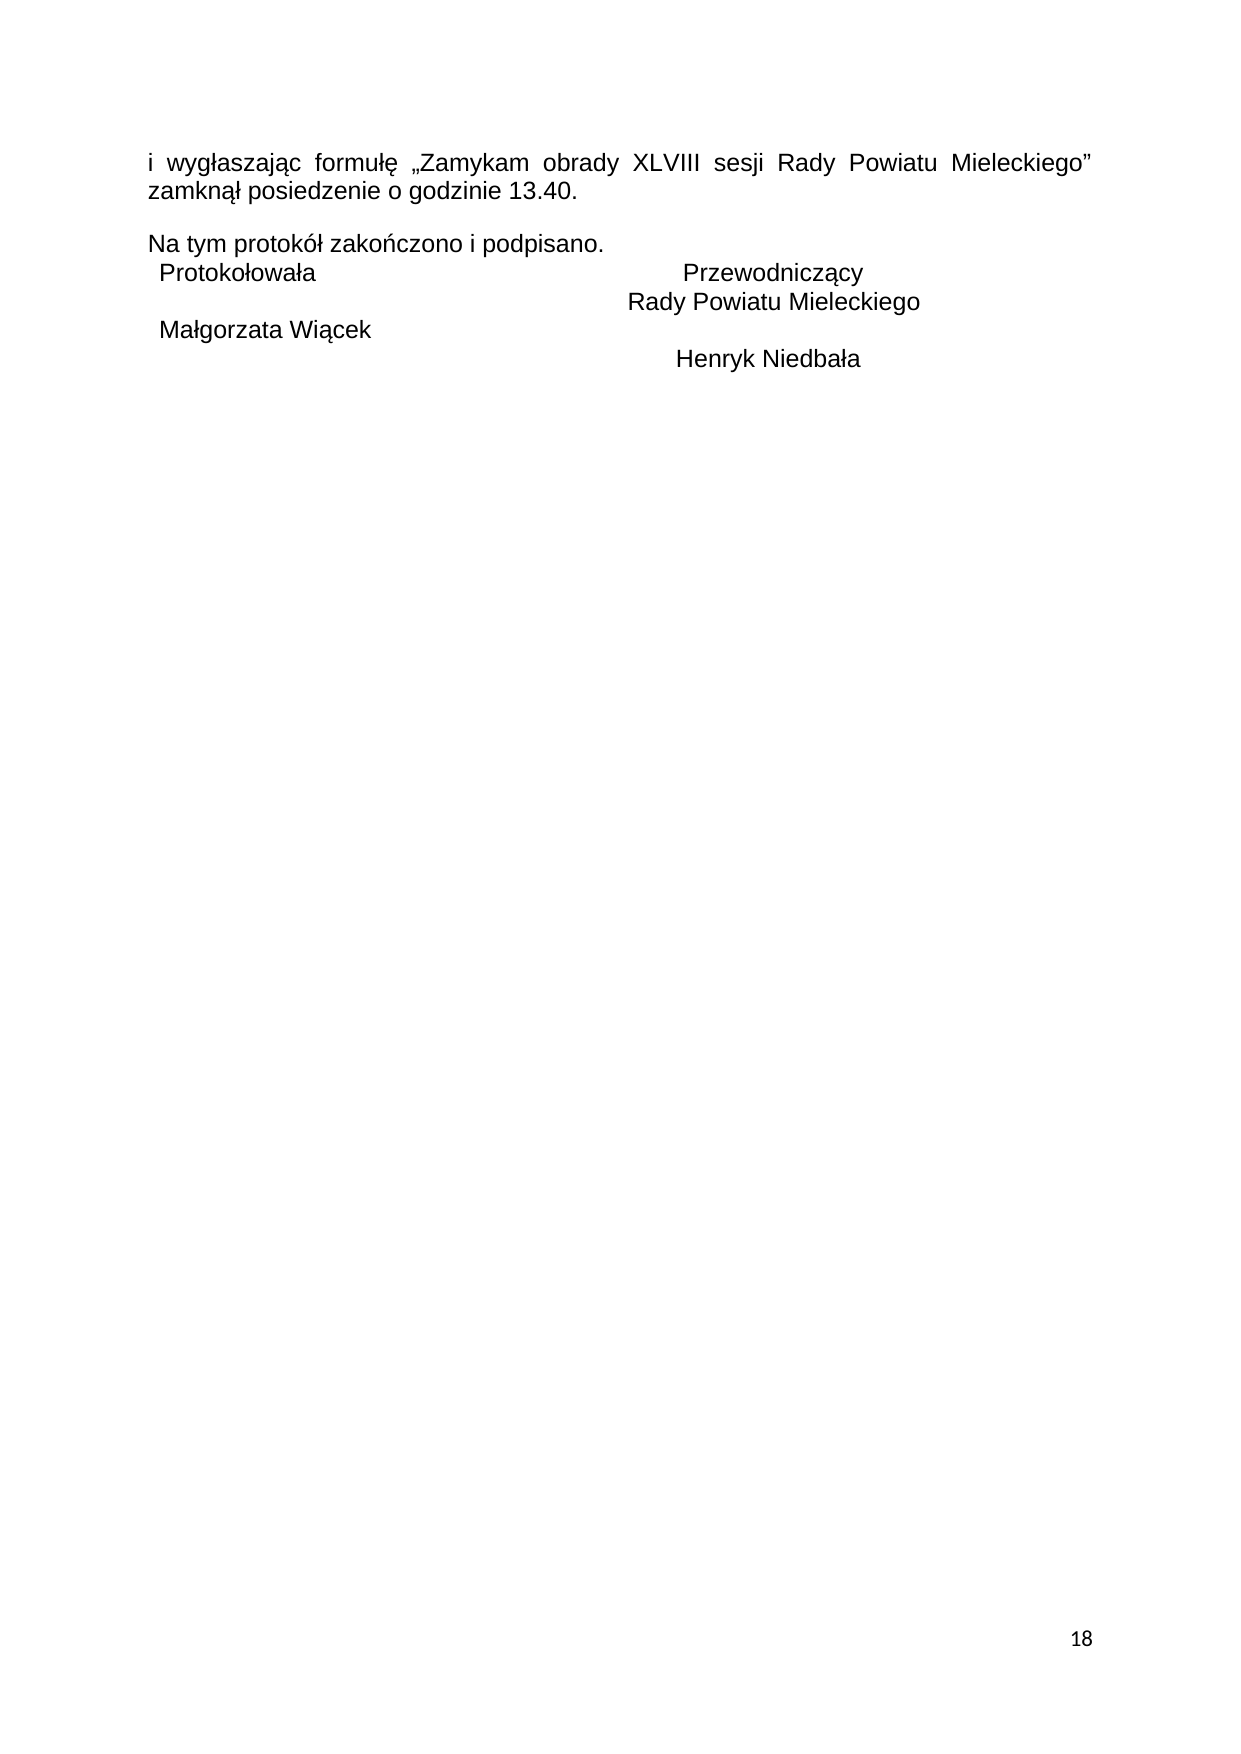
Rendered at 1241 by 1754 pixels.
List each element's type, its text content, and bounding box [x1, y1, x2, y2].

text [148, 148, 1093, 205]
table_header Protokołowała Małgorzata Wiącek [148, 258, 616, 373]
text Na tym protokół zakończono i podpisano. [148, 229, 1093, 258]
table_header Przewodniczący Rady Powiatu Mieleckiego Henryk Niedbała [616, 258, 1084, 373]
